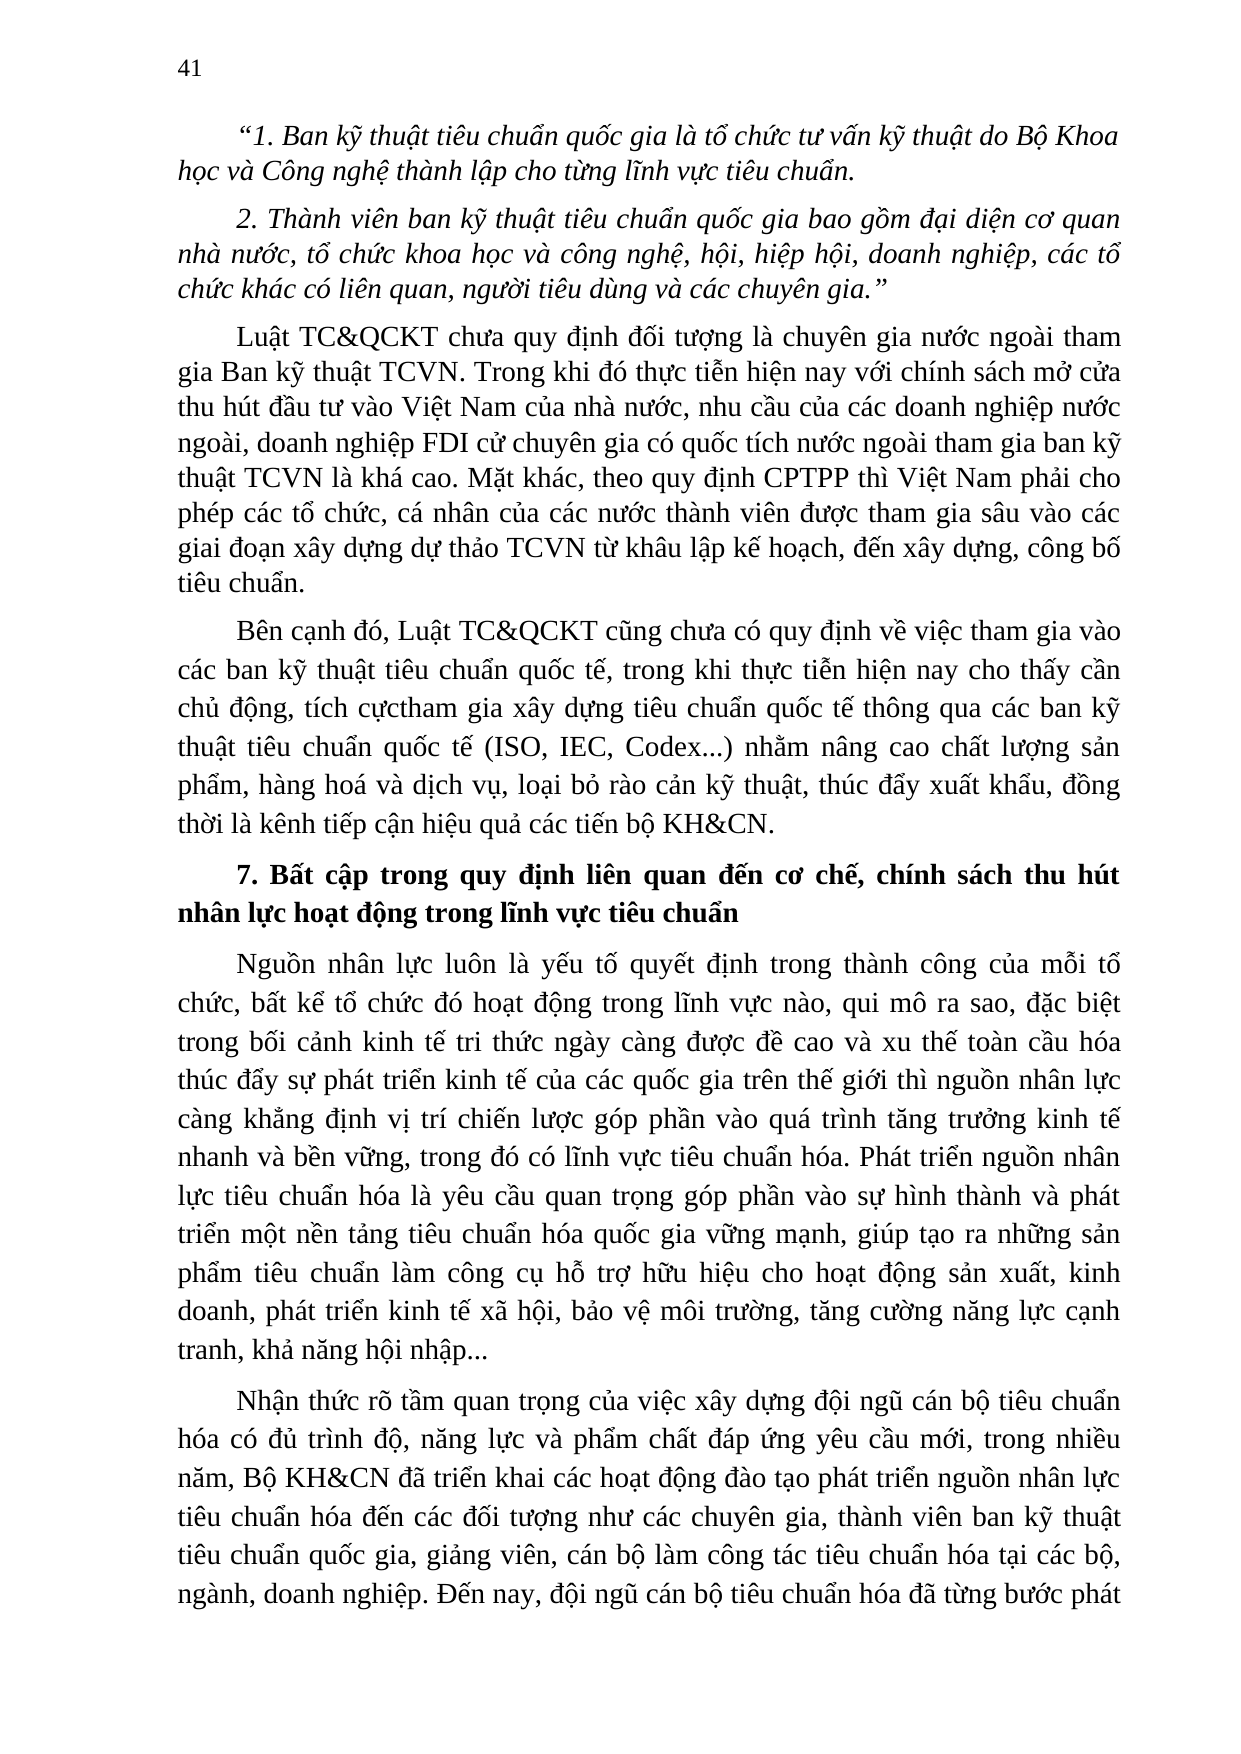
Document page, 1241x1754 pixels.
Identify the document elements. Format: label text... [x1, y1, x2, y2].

text Bên cạnh đó, Luật TC&QCKT cũng chưa có quy định về việc tham gia vào các ban kỹ thuật tiêu chuẩn quốc tế, trong khi thực tiễn hiện nay cho thấy cần chủ động, tích cựctham gia xây dựng tiêu chuẩn quốc tế thông qua các ban kỹ thuật tiêu chuẩn quốc tế (ISO, IEC, Codex...) nhằm nâng cao chất lượng sản phẩm, hàng hoá và dịch vụ, loại bỏ rào cản kỹ thuật, thúc đẩy xuất khẩu, đồng thời là kênh tiếp cận hiệu quả các tiến bộ KH&CN. [177, 613, 1122, 839]
text 7. Bất cập trong quy định liên quan đến cơ chế, chính sách thu hút nhân lực hoạt động trong lĩnh vực tiêu chuẩn [177, 857, 1122, 929]
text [177, 1383, 1122, 1609]
text 2. Thành viên ban kỹ thuật tiêu chuẩn quốc gia bao gồm đại diện cơ quan nhà nước, tổ chức khoa học và công nghệ, hội, hiệp hội, doanh nghiệp, các tổ chức khác có liên quan, người tiêu dùng và các chuyên gia.” [177, 201, 1122, 305]
text Luật TC&QCKT chưa quy định đối tượng là chuyên gia nước ngoài tham gia Ban kỹ thuật TCVN. Trong khi đó thực tiễn hiện nay với chính sách mở cửa thu hút đầu tư vào Việt Nam của nhà nước, nhu cầu của các doanh nghiệp nước ngoài, doanh nghiệp FDI cử chuyên gia có quốc tích nước ngoài tham gia ban kỹ thuật TCVN là khá cao. Mặt khác, theo quy định CPTPP thì Việt Nam phải cho phép các tổ chức, cá nhân của các nước thành viên được tham gia sâu vào các giai đoạn xây dựng dự thảo TCVN từ khâu lập kế hoạch, đến xây dựng, công bố tiêu chuẩn. [177, 319, 1122, 599]
text Nguồn nhân lực luôn là yếu tố quyết định trong thành công của mỗi tổ chức, bất kể tổ chức đó hoạt động trong lĩnh vực nào, qui mô ra sao, đặc biệt trong bối cảnh kinh tế tri thức ngày càng được đề cao và xu thế toàn cầu hóa thúc đẩy sự phát triển kinh tế của các quốc gia trên thế giới thì nguồn nhân lực càng khẳng định vị trí chiến lược góp phần vào quá trình tăng trưởng kinh tế nhanh và bền vững, trong đó có lĩnh vực tiêu chuẩn hóa. Phát triển nguồn nhân lực tiêu chuẩn hóa là yêu cầu quan trọng góp phần vào sự hình thành và phát triển một nền tảng tiêu chuẩn hóa quốc gia vững mạnh, giúp tạo ra những sản phẩm tiêu chuẩn làm công cụ hỗ trợ hữu hiệu cho hoạt động sản xuất, kinh doanh, phát triển kinh tế xã hội, bảo vệ môi trường, tăng cường năng lực cạnh tranh, khả năng hội nhập... [177, 947, 1122, 1366]
text “1. Ban kỹ thuật tiêu chuẩn quốc gia là tổ chức tư vấn kỹ thuật do Bộ Khoa học và Công nghệ thành lập cho từng lĩnh vực tiêu chuẩn. [177, 118, 1122, 187]
